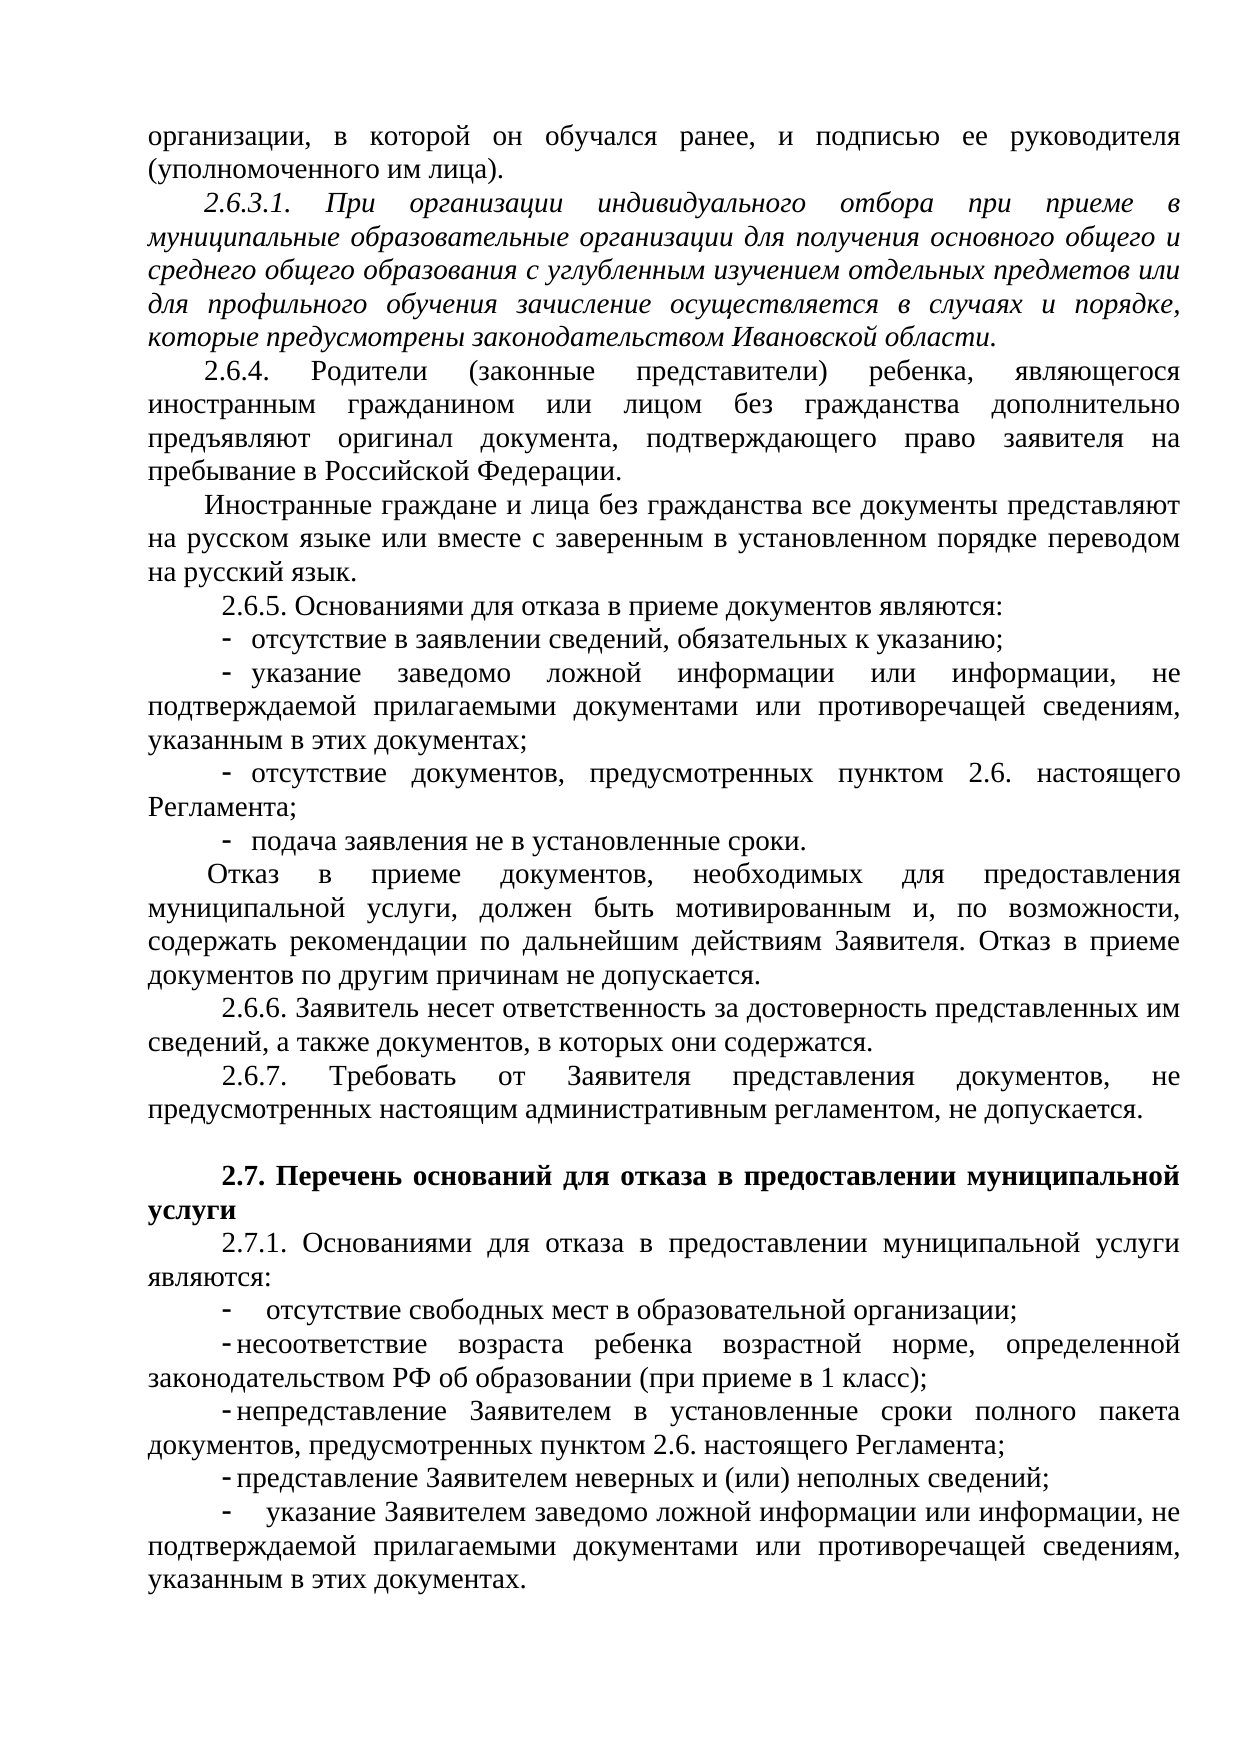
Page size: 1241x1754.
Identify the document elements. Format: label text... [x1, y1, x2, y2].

text 2.6.6. Заявитель несет ответственность за достоверность представленных им сведений, а также документов, в которых они содержатся. [148, 991, 1181, 1058]
list 2.6.7. Требовать от Заявителя представления документов, не предусмотренных настоящим административным регламентом, не допускается. [148, 1058, 1181, 1125]
text 2.7.1. Основаниями для отказа в предоставлении муниципальной услуги являются: [148, 1225, 1181, 1292]
text Иностранные граждане и лица без гражданства все документы представляют на русском языке или вместе с заверенным в установленном порядке переводом на русский язык. [148, 487, 1181, 588]
list отсутствие свободных мест в образовательной организации; [148, 1292, 1181, 1326]
list отсутствие документов, предусмотренных пунктом 2.6. настоящего Регламента; [148, 756, 1181, 823]
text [148, 118, 1181, 185]
text 2.7. Перечень оснований для отказа в предоставлении муниципальной услуги [148, 1158, 1181, 1225]
text 2.6.3.1. При организации индивидуального отбора при приеме в муниципальные образовательные организации для получения основного общего и среднего общего образования с углубленным изучением отдельных предметов или для профильного обучения зачисление осуществляется в случаях и порядке, которые предусмотрены законодательством Ивановской области. [148, 185, 1181, 353]
list представление Заявителем неверных и (или) неполных сведений; [148, 1461, 1181, 1494]
text 2.6.4. Родители (законные представители) ребенка, являющегося иностранным гражданином или лицом без гражданства дополнительно предъявляют оригинал документа, подтверждающего право заявителя на пребывание в Российской Федерации. [148, 353, 1181, 487]
list несоответствие возраста ребенка возрастной норме, определенной законодательством РФ об образовании (при приеме в 1 класс); [148, 1326, 1181, 1393]
text 2.6.5. Основаниями для отказа в приеме документов являются: [148, 588, 1181, 621]
list указание заведомо ложной информации или информации, не подтверждаемой прилагаемыми документами или противоречащей сведениям, указанным в этих документах; [148, 655, 1181, 756]
text Отказ в приеме документов, необходимых для предоставления муниципальной услуги, должен быть мотивированным и, по возможности, содержать рекомендации по дальнейшим действиям Заявителя. Отказ в приеме документов по другим причинам не допускается. [148, 856, 1181, 991]
list отсутствие в заявлении сведений, обязательных к указанию; [148, 621, 1181, 655]
list указание Заявителем заведомо ложной информации или информации, не подтверждаемой прилагаемыми документами или противоречащей сведениям, указанным в этих документах. [148, 1494, 1181, 1595]
list непредставление Заявителем в установленные сроки полного пакета документов, предусмотренных пунктом 2.6. настоящего Регламента; [148, 1393, 1181, 1461]
list подача заявления не в установленные сроки. [148, 823, 1181, 856]
